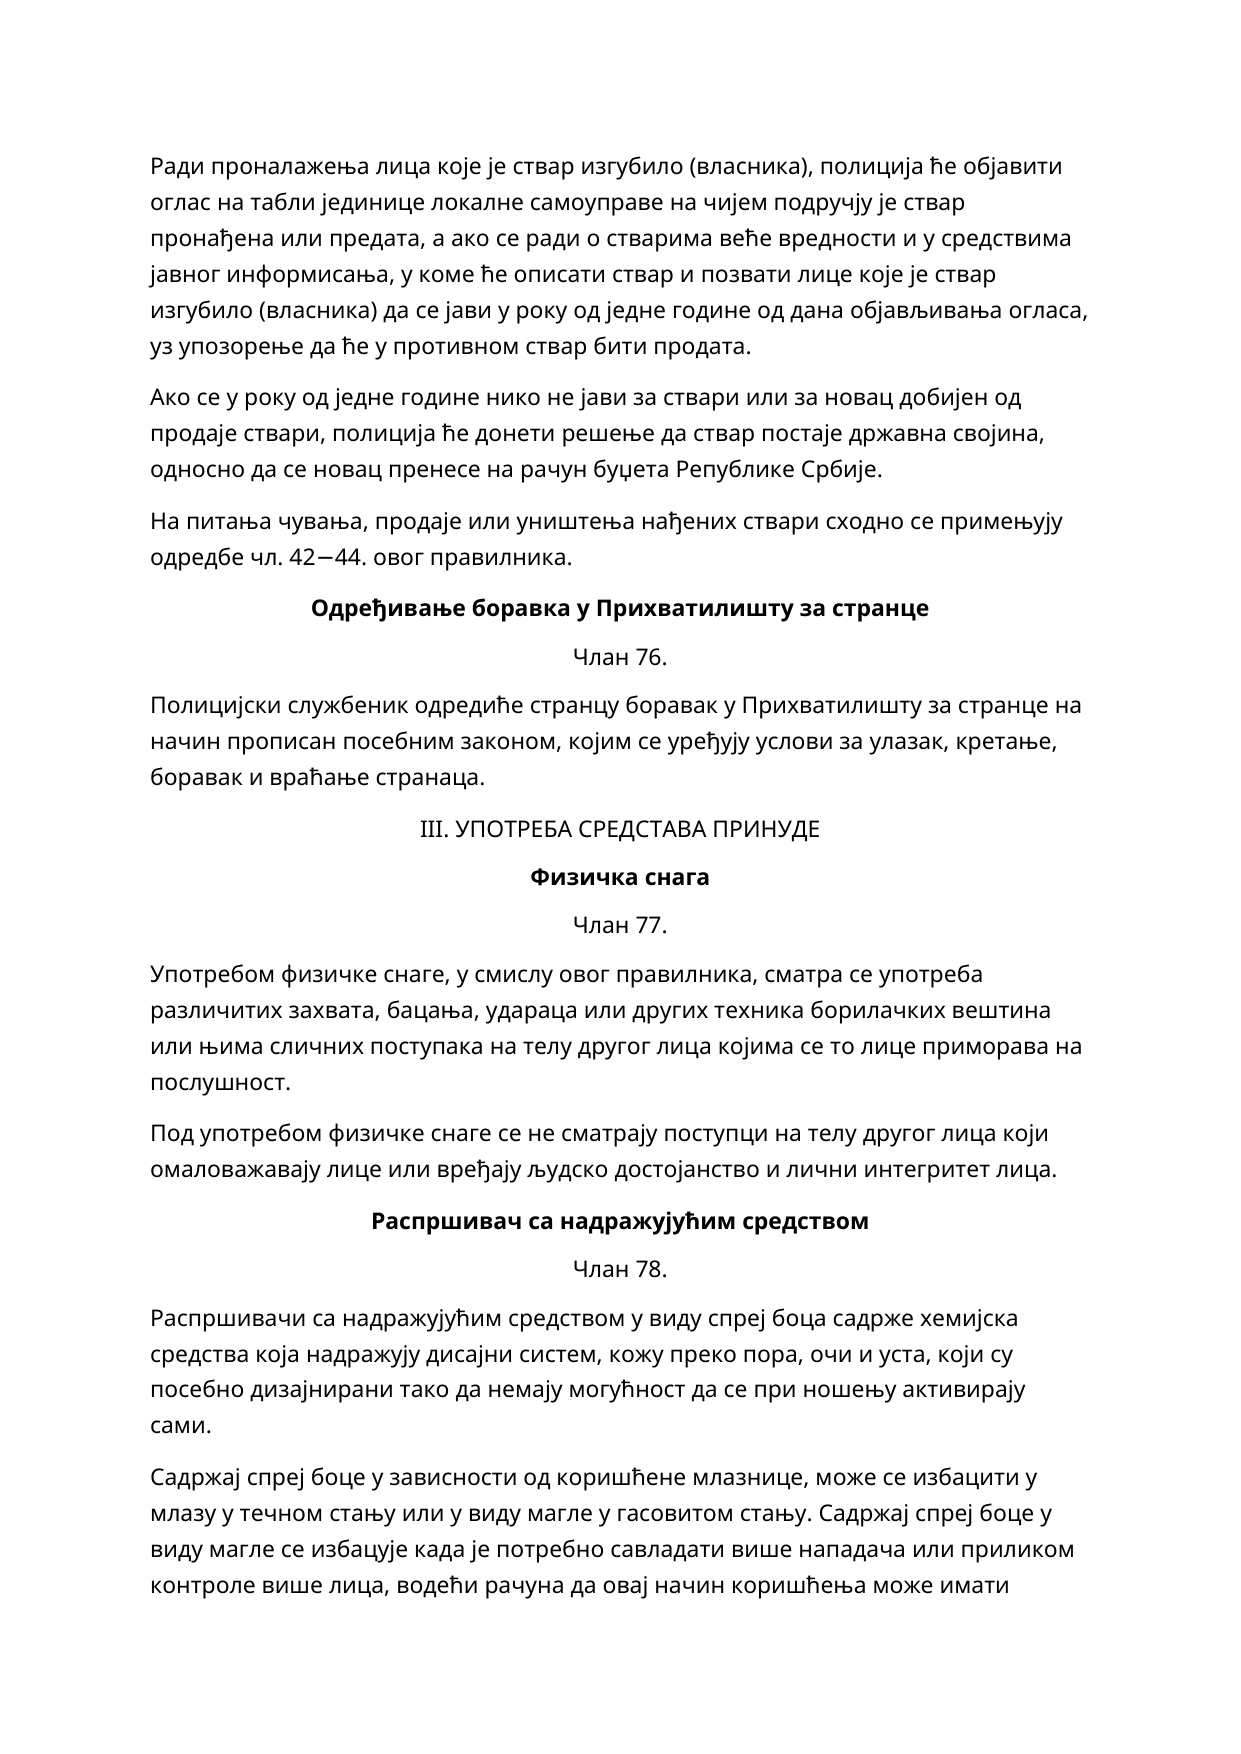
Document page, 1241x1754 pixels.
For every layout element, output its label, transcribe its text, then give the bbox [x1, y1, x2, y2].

text Распршивач са надражујућим средством [150, 1205, 1090, 1236]
text На питања чувања, продаје или уништења нађених ствари сходно се примењују одредбе чл. 42−44. овог правилника. [150, 505, 1090, 572]
text Употребом физичке снаге, у смислу овог правилника, сматра се употреба различитих захвата, бацања, удараца или других техника борилачких вештина или њима сличних поступака на телу другог лица којима се то лице приморава на послушност. [150, 958, 1090, 1097]
text Полицијски службеник одредиће странцу боравак у Прихватилишту за странце на начин прописан посебним законом, којим се уређују услови за улазак, кретање, боравак и враћање странаца. [150, 689, 1090, 792]
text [150, 1461, 1090, 1600]
text Члан 78. [150, 1253, 1090, 1284]
text III. УПОТРЕБА СРЕДСТАВА ПРИНУДЕ [150, 812, 1090, 844]
text Члан 76. [150, 641, 1090, 672]
text Под употребом физичке снаге се не сматрају поступци на телу другог лица који омаловажавају лице или вређају људско достојанство и лични интегритет лица. [150, 1117, 1090, 1184]
text Одређивање боравка у Прихватилишту за странце [150, 592, 1090, 623]
text Ако се у року од једне године нико не јави за ствари или за новац добијен од продаје ствари, полиција ће донети решење да ствар постаје државна својина, односно да се новац пренесе на рачун буџета Републике Србије. [150, 381, 1090, 484]
text Распршивачи са надражујућим средством у виду спреј боца садрже хемијска средства која надражују дисајни систем, кожу преко пора, очи и уста, који су посебно дизајнирани тако да немају могућност да се при ношењу активирају сами. [150, 1302, 1090, 1441]
text Ради проналажења лица које је ствар изгубило (власника), полиција ће објавити оглас на табли јединице локалне самоуправе на чијем подручју је ствар пронађена или предата, а ако се ради о стварима веће вредности и у средствима јавног информисања, у коме ће описати ствар и позвати лице које је ствар изгубило (власника) да се јави у року од једне године од дана објављивања огласа, уз упозорење да ће у противном ствар бити продата. [150, 150, 1090, 361]
text Члан 77. [150, 909, 1090, 941]
text Физичка снага [150, 861, 1090, 892]
